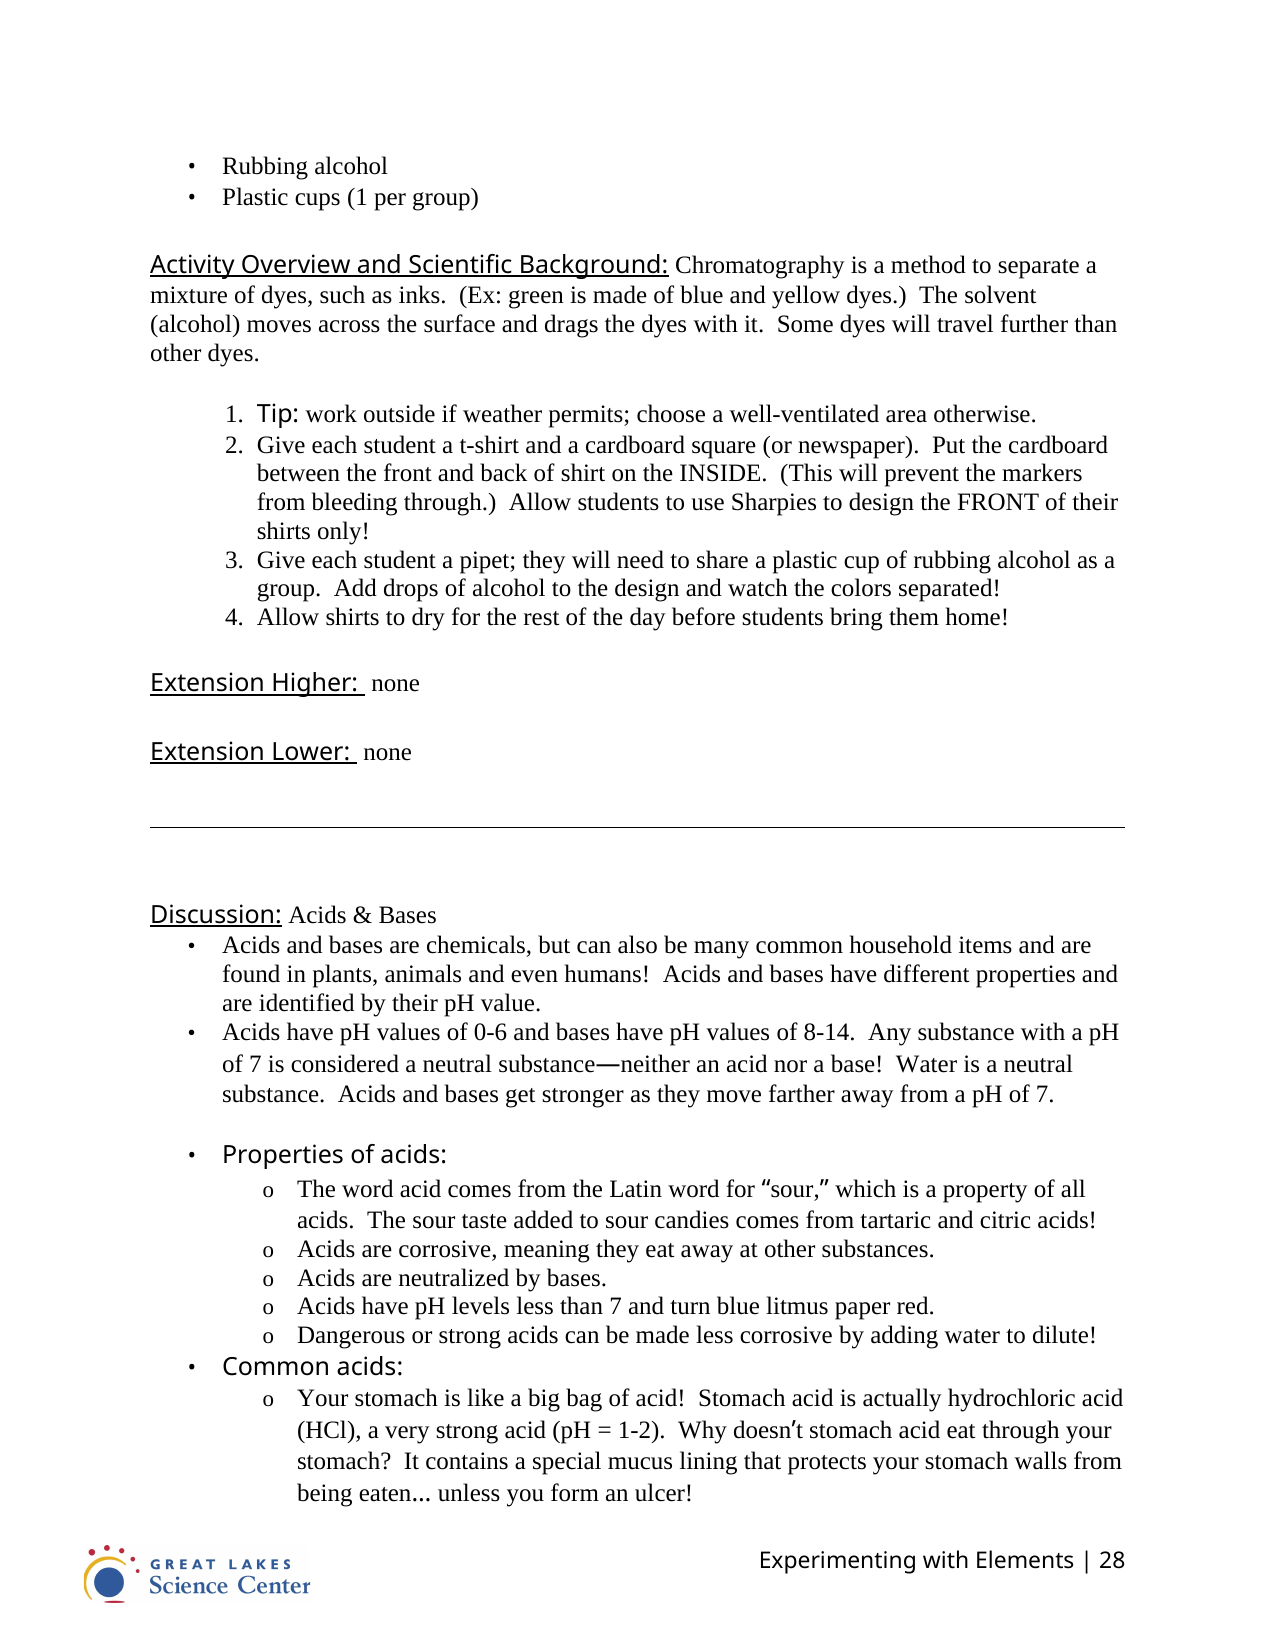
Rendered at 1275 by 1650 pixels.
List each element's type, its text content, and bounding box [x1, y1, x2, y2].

list Properties of acids: [187, 1137, 1125, 1171]
text Extension Higher: none [150, 665, 1125, 699]
picture [83, 1545, 311, 1603]
list Allow shirts to dry for the rest of the day before students bring them home! [225, 602, 1125, 631]
list Give each student a t-shirt and a cardboard square (or newspaper). Put the cardboard between the front and back of shirt on the INSIDE. (This will prevent the markers from bleeding through.) Allow students to use Sharpies to design the FRONT of their shirts only! [225, 430, 1125, 545]
list Common acids: [187, 1349, 1125, 1383]
list The word acid comes from the Latin word for “sour,” which is a property of all acids. The sour taste added to sour candies comes from tartaric and citric acids! [262, 1171, 1125, 1234]
list Plastic cups (1 per group) [187, 181, 1125, 212]
text Activity Overview and Scientific Background: Chromatography is a method to separate a mixture of dyes, such as inks. (Ex: green is made of blue and yellow dyes.) The solvent (alcohol) moves across the surface and drags the dyes with it. Some dyes will travel further than other dyes. [150, 247, 1125, 367]
list Give each student a pipet; they will need to share a plastic cup of rubbing alcohol as a group. Add drops of alcohol to the design and watch the colors separated! [225, 545, 1125, 602]
list Acids and bases are chemicals, but can also be many common household items and are found in plants, animals and even humans! Acids and bases have different properties and are identified by their pH value. [187, 931, 1125, 1017]
list Acids are neutralized by bases. [262, 1263, 1125, 1291]
list Your stomach is like a big bag of acid! Stomach acid is actually hydrochloric acid (HCl), a very strong acid (pH = 1-2). Why doesn’t stomach acid eat through your stomach? It contains a special mucus lining that protects your stomach walls from being eaten… unless you form an ulcer! [262, 1383, 1125, 1509]
list Tip: work outside if weather permits; choose a well-ventilated area otherwise. [225, 396, 1125, 430]
list Rubbing alcohol [187, 150, 1125, 181]
list Acids are corrosive, meaning they eat away at other substances. [262, 1234, 1125, 1263]
list Acids have pH levels less than 7 and turn blue litmus paper red. [262, 1291, 1125, 1320]
list Dangerous or strong acids can be made less corrosive by adding water to dilute! [262, 1320, 1125, 1349]
text Discussion: Acids & Bases [150, 896, 1125, 931]
text Extension Lower: none [150, 733, 1125, 767]
list Acids have pH values of 0-6 and bases have pH values of 8-14. Any substance with a pH of 7 is considered a neutral substance—neither an acid nor a base! Water is a neutral substance. Acids and bases get stronger as they move farther away from a pH of 7. [187, 1017, 1125, 1108]
